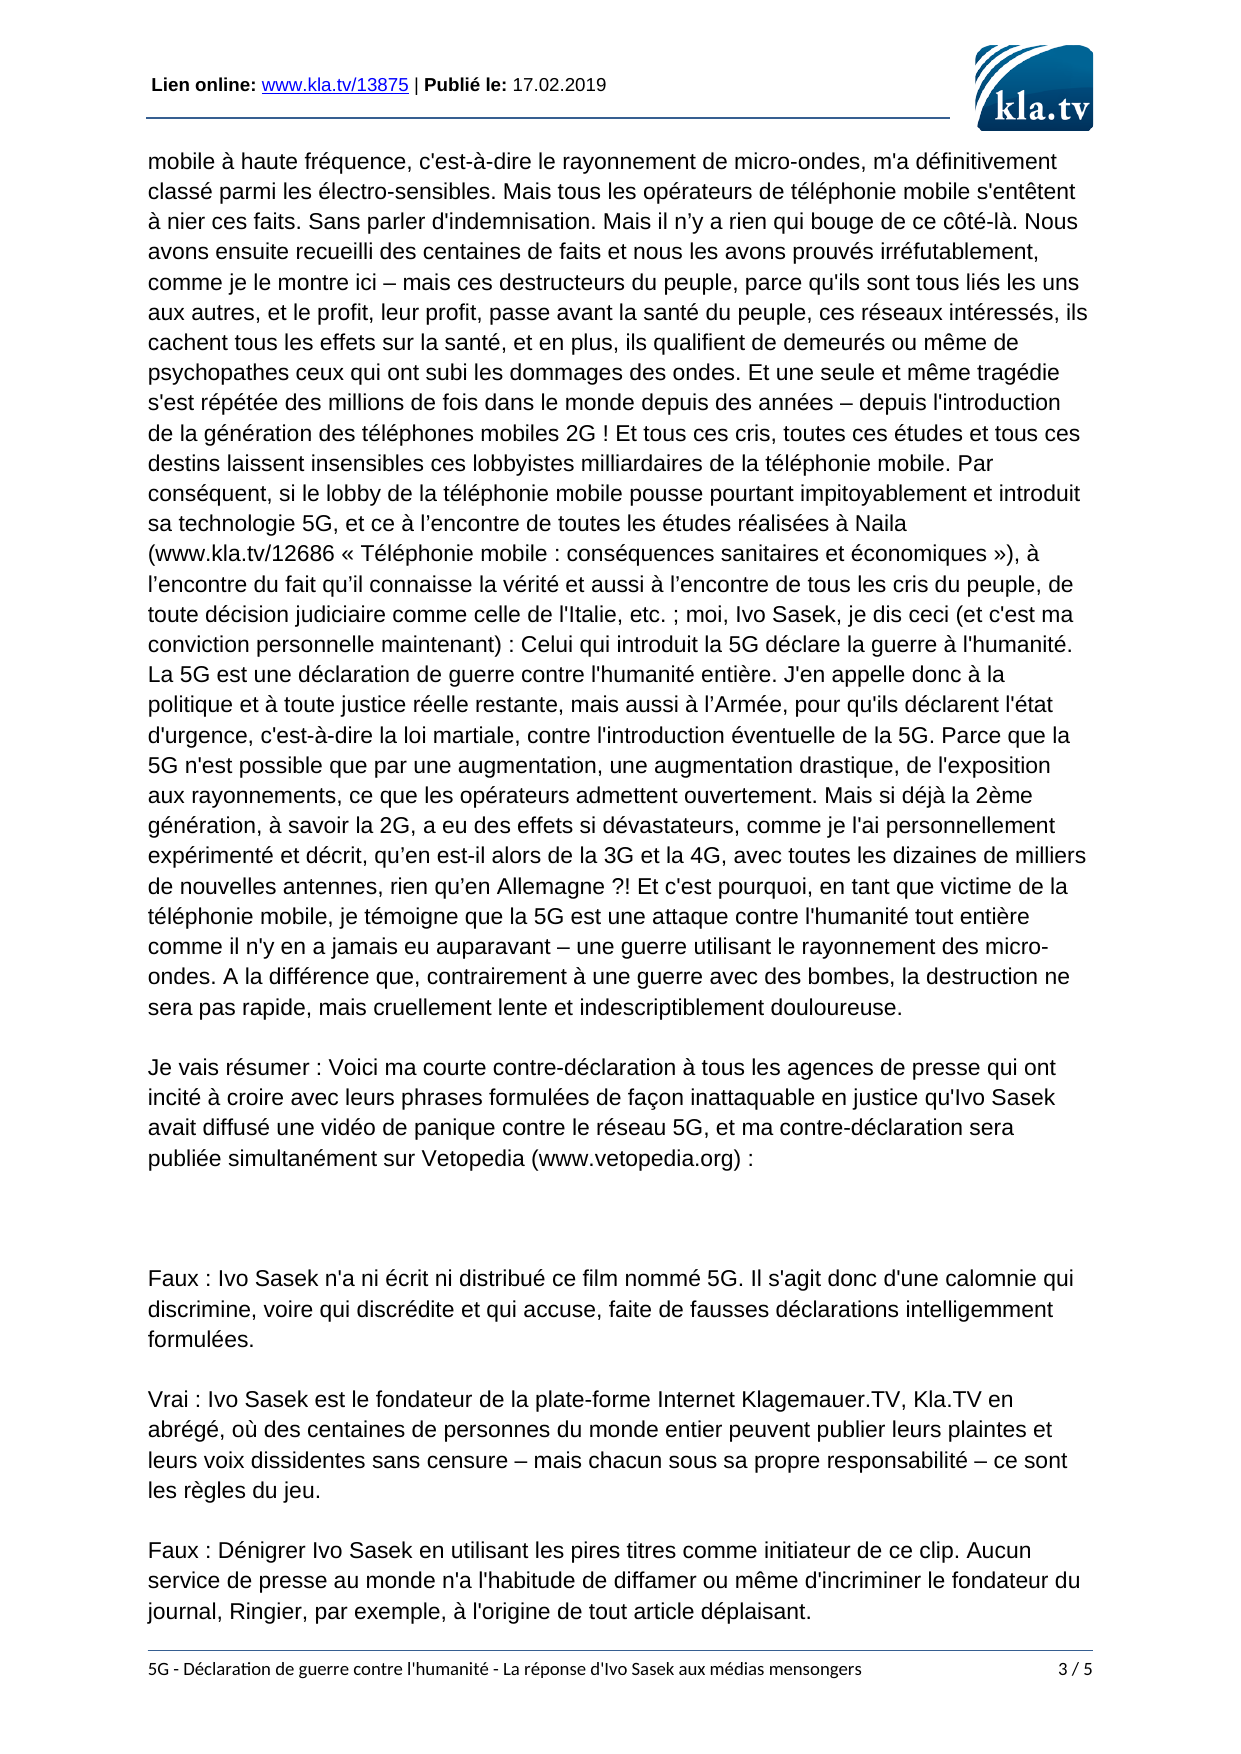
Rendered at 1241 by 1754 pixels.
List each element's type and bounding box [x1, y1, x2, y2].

text [148, 148, 1093, 1624]
